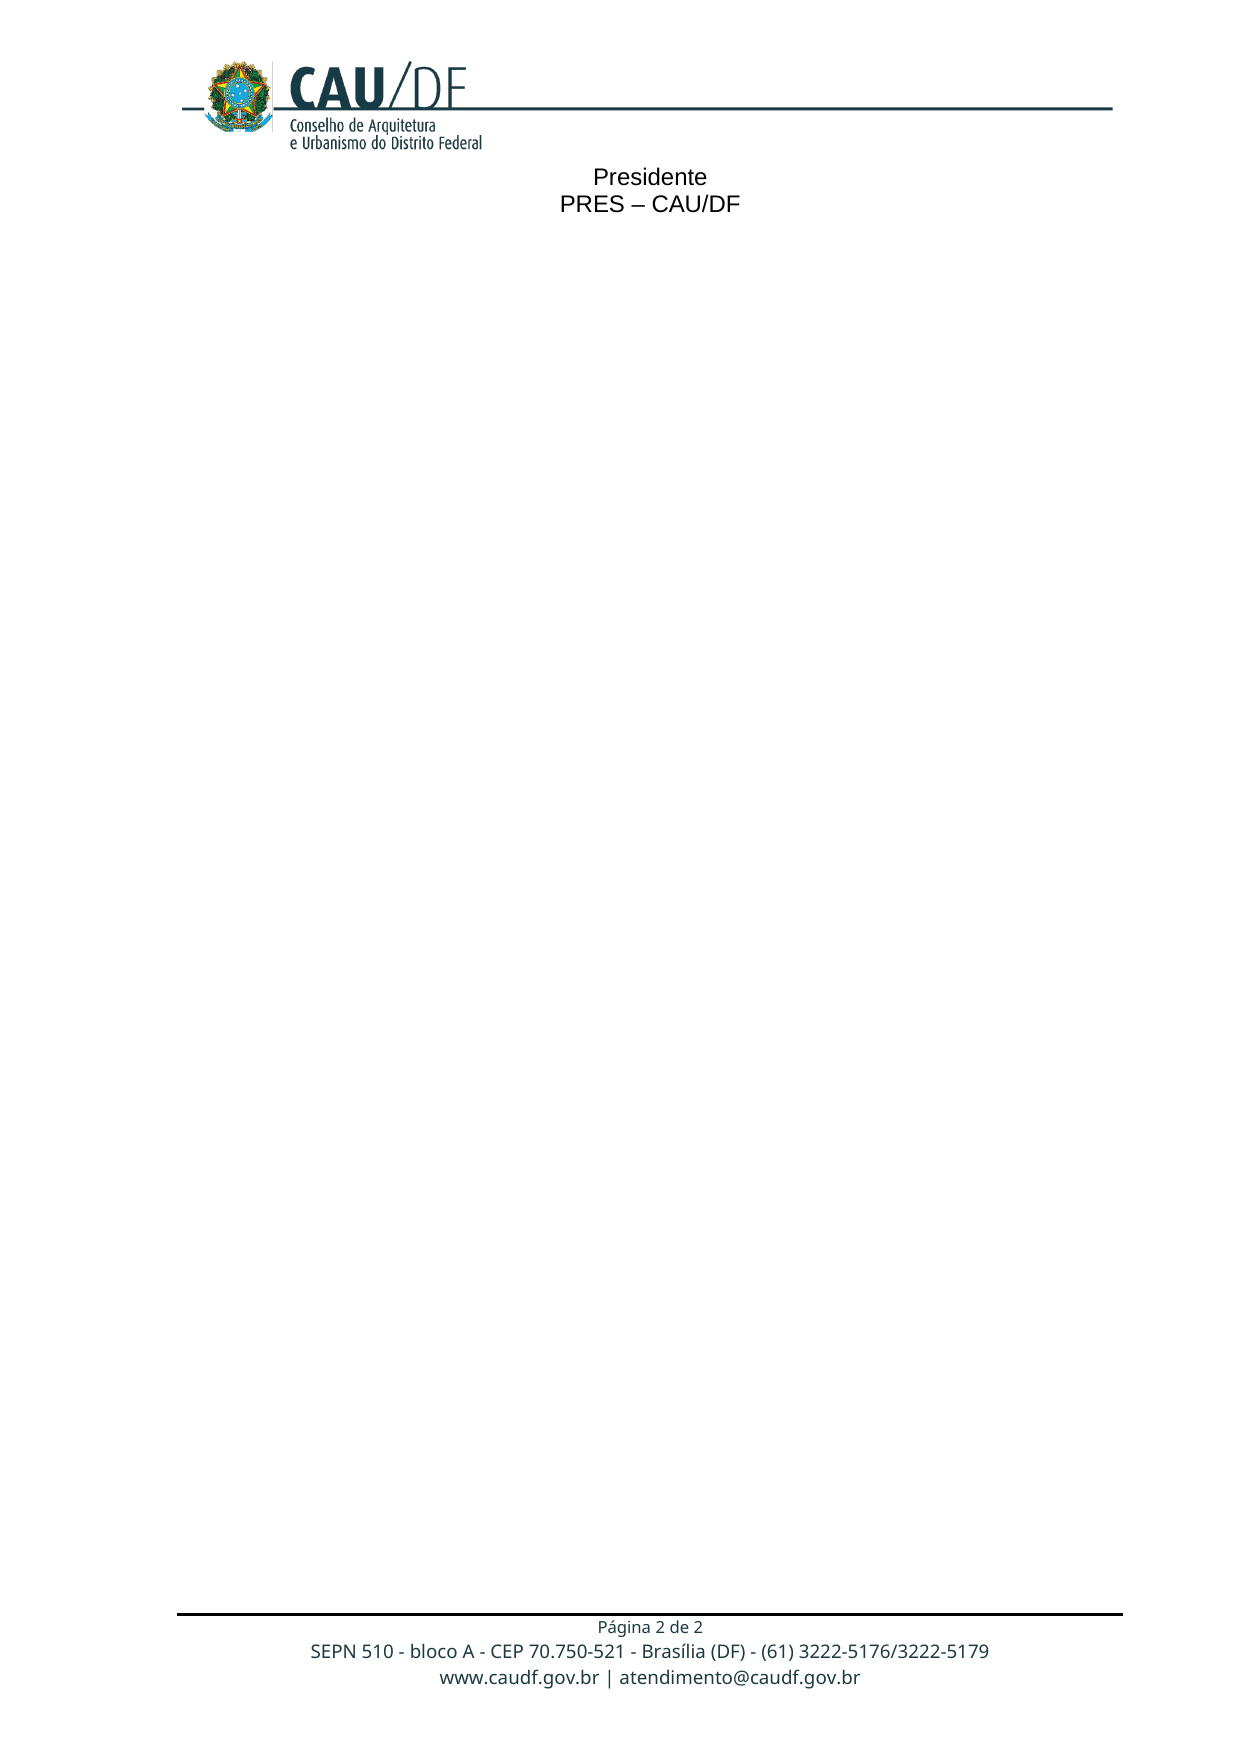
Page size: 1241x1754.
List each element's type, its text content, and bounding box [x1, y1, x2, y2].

text Presidente [177, 162, 1123, 190]
picture [180, 59, 1120, 151]
text PRES – CAU/DF [177, 190, 1123, 218]
